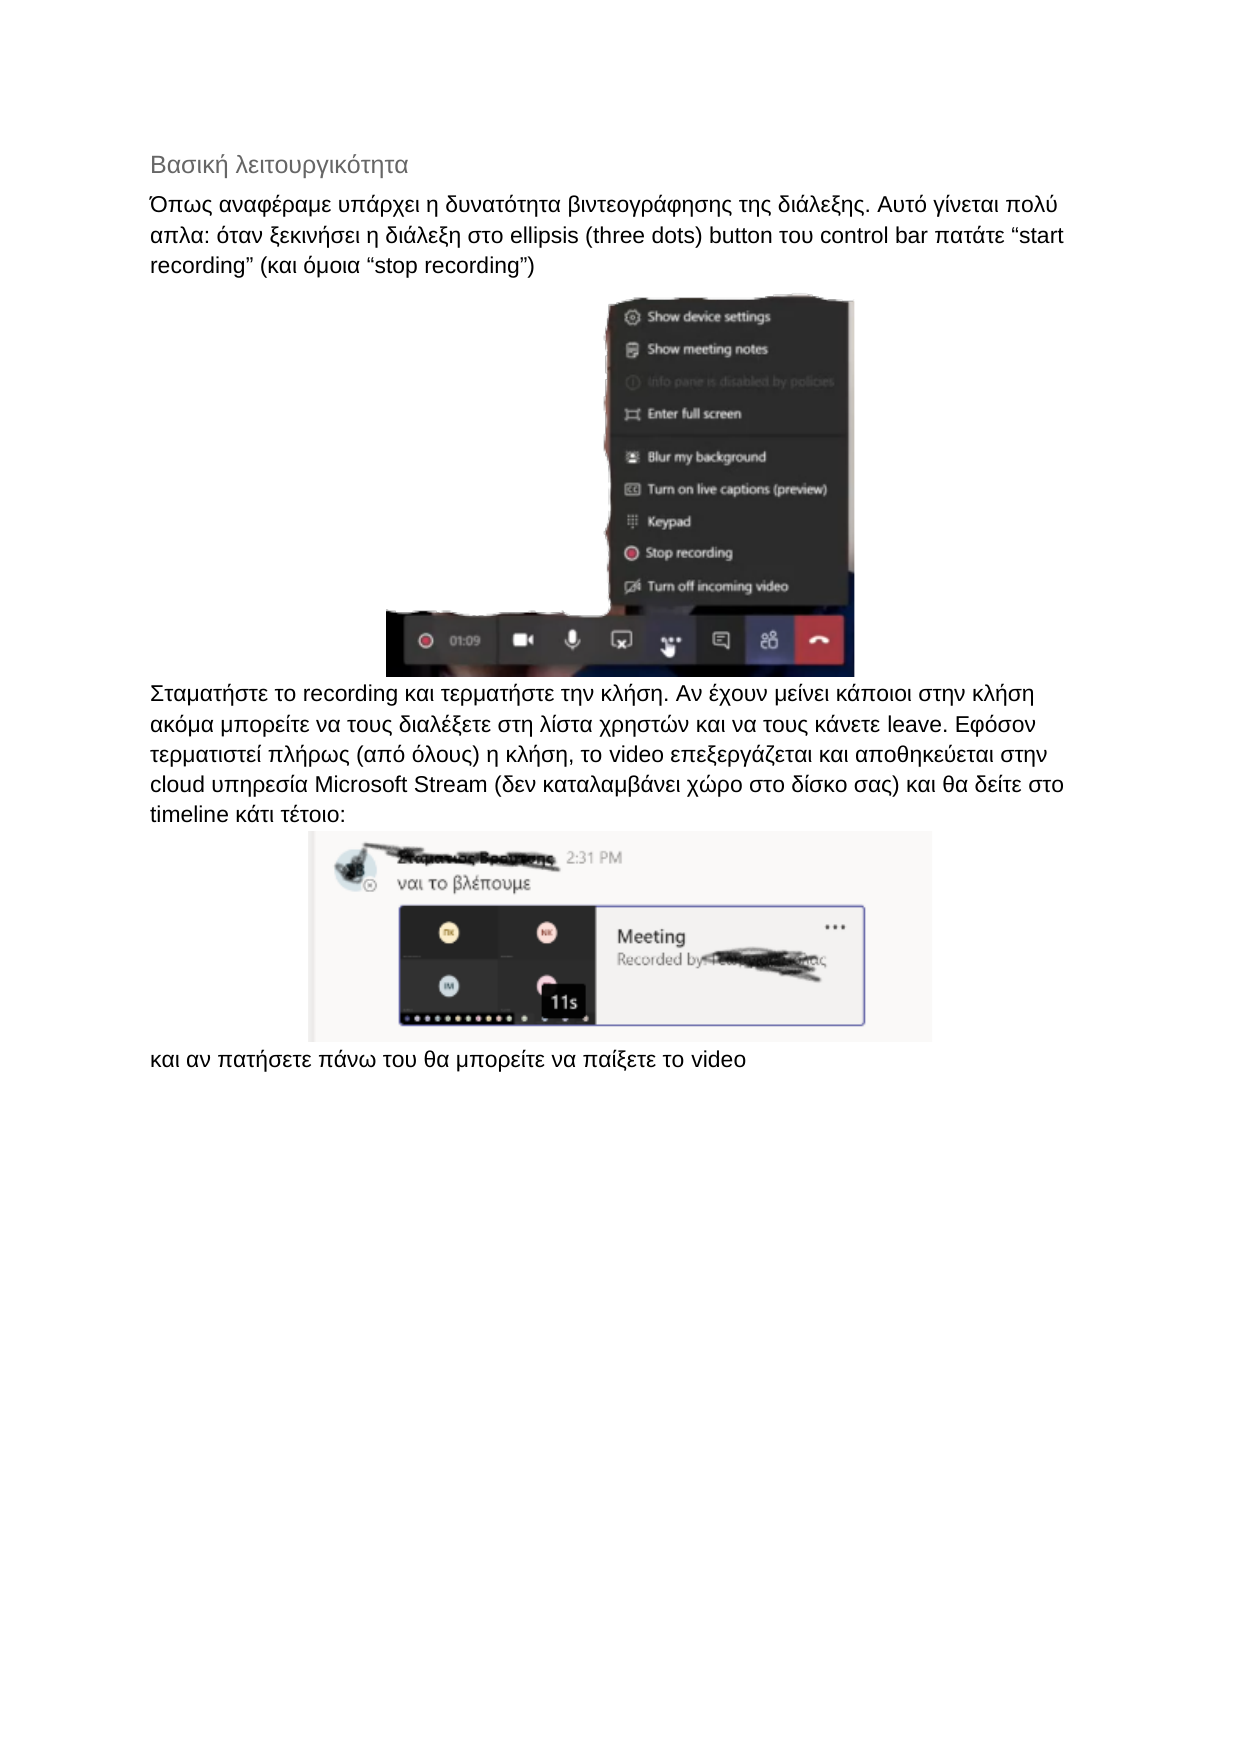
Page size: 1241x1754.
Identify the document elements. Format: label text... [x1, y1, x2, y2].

text και αν πατήσετε πάνω του θα μπορείτε να παίξετε το video [150, 1046, 1090, 1072]
picture [386, 282, 855, 677]
text Σταματήστε το recording και τερματήστε την κλήση. Αν έχουν μείνει κάποιοι στην κλήση ακόμα μπορείτε να τους διαλέξετε στη λίστα χρηστών και να τους κάνετε leave. Εφόσον τερματιστεί πλήρως (από όλους) η κλήση, το video επεξεργάζεται και αποθηκεύεται στην cloud υπηρεσία Microsoft Stream (δεν καταλαμβάνει χώρο στο δίσκο σας) και θα δείτε στο timeline κάτι τέτοιο: [150, 680, 1090, 828]
picture [308, 831, 933, 1042]
text Όπως αναφέραμε υπάρχει η δυνατότητα βιντεογράφησης της διάλεξης. Αυτό γίνεται πολύ απλα: όταν ξεκινήσει η διάλεξη στο ellipsis (three dots) button του control bar πατάτε “start recording” (και όμοια “stop recording”) [150, 191, 1090, 278]
subtitle Βασική λειτουργικότητα [150, 150, 1090, 179]
